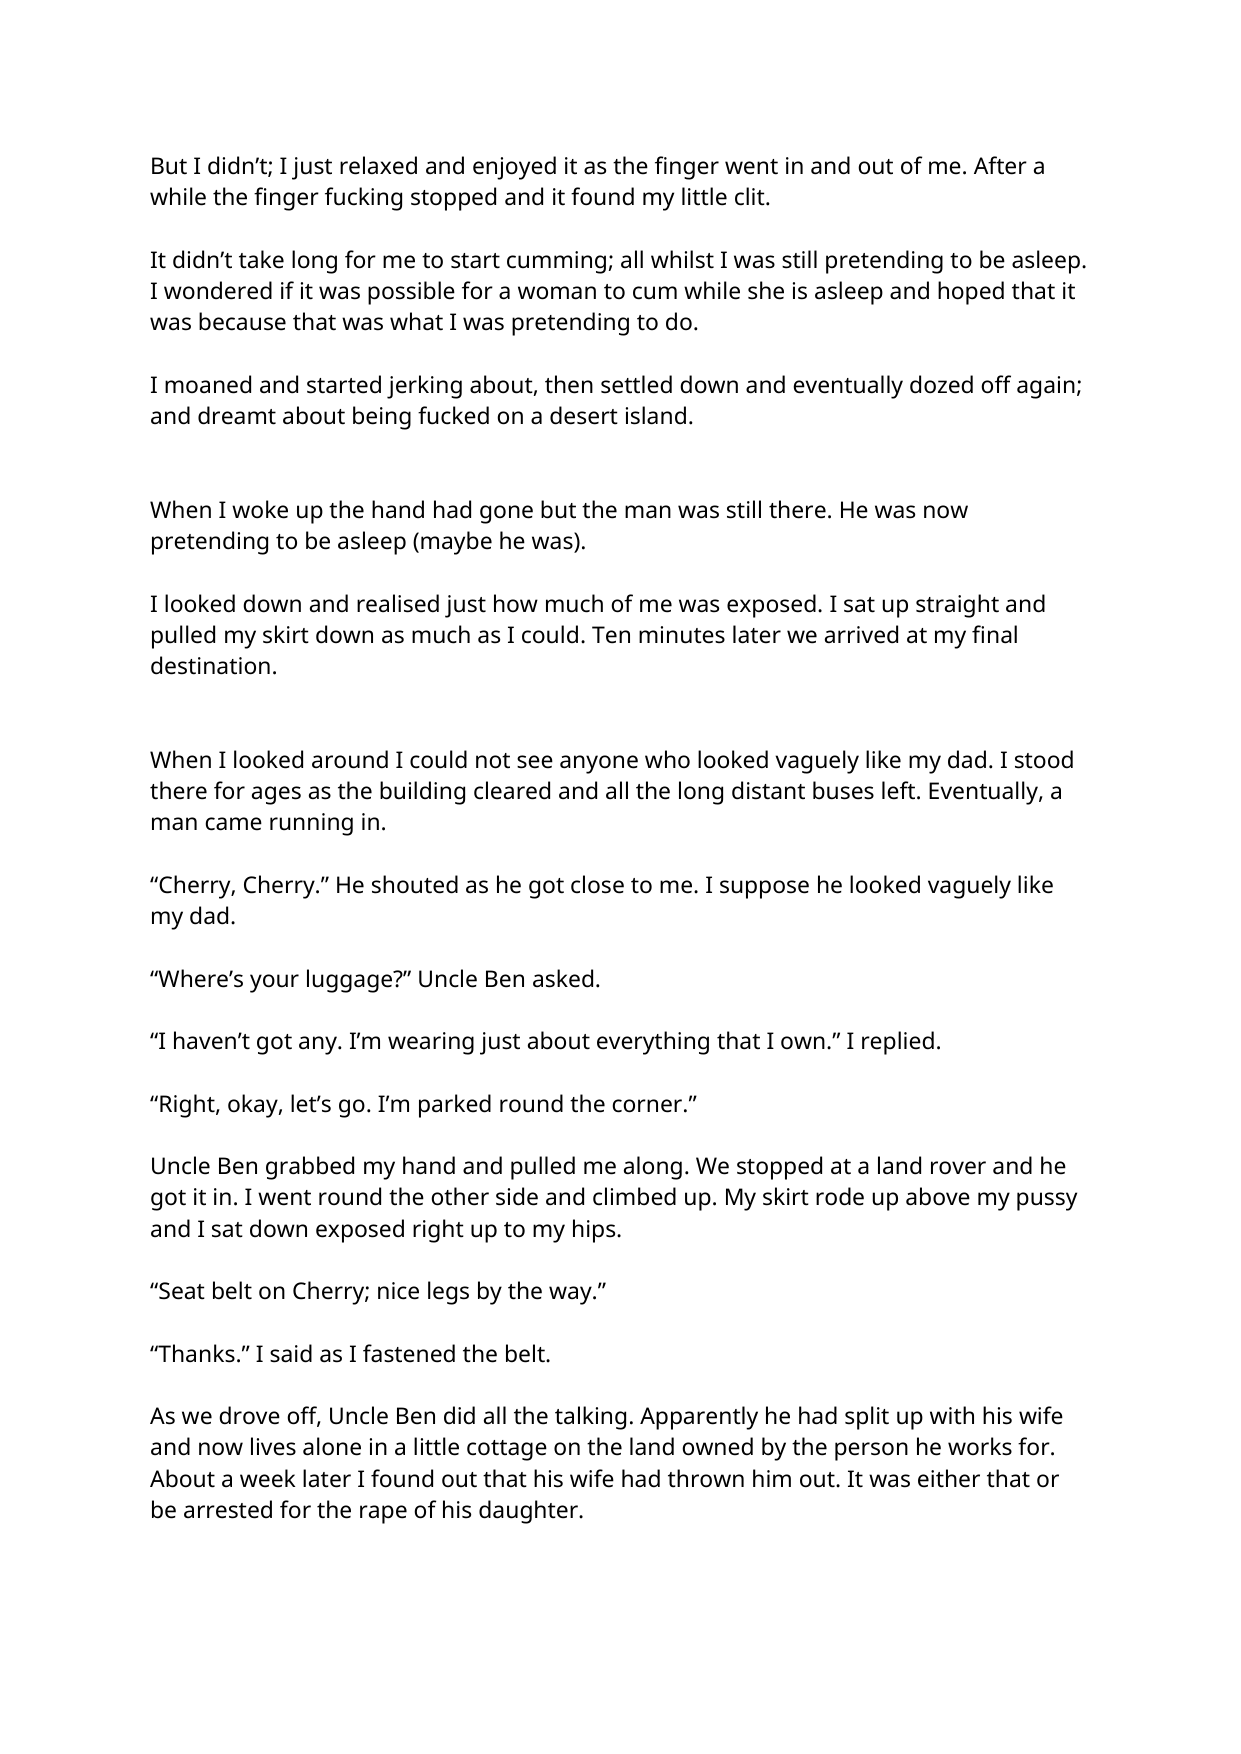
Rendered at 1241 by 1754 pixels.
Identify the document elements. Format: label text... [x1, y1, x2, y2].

text “Thanks.” I said as I fastened the belt. [150, 1337, 1090, 1369]
text “I haven’t got any. I’m wearing just about everything that I own.” I replied. [150, 1025, 1090, 1056]
text I moaned and started jerking about, then settled down and eventually dozed off again; and dreamt about being fucked on a desert island. [150, 369, 1090, 431]
text As we drove off, Uncle Ben did all the talking. Apparently he had split up with his wife and now lives alone in a little cottage on the land owned by the person he works for. About a week later I found out that his wife had thrown him out. It was either that or be arrested for the rape of his daughter. [150, 1400, 1090, 1525]
text It didn’t take long for me to start cumming; all whilst I was still pretending to be asleep. I wondered if it was possible for a woman to cum while she is asleep and hoped that it was because that was what I was pretending to do. [150, 244, 1090, 337]
text When I woke up the hand had gone but the man was still there. He was now pretending to be asleep (maybe he was). [150, 494, 1090, 556]
text “Right, okay, let’s go. I’m parked round the corner.” [150, 1087, 1090, 1119]
text But I didn’t; I just relaxed and enjoyed it as the finger went in and out of me. After a while the finger fucking stopped and it found my little clit. [150, 150, 1090, 212]
text Uncle Ben grabbed my hand and pulled me along. We stopped at a land rover and he got it in. I went round the other side and climbed up. My skirt rode up above my pussy and I sat down exposed right up to my hips. [150, 1150, 1090, 1244]
text “Cherry, Cherry.” He shouted as he got close to me. I suppose he looked vaguely like my dad. [150, 869, 1090, 931]
text When I looked around I could not see anyone who looked vaguely like my dad. I stood there for ages as the building cleared and all the long distant buses left. Eventually, a man came running in. [150, 744, 1090, 837]
text “Seat belt on Cherry; nice legs by the way.” [150, 1275, 1090, 1306]
text “Where’s your luggage?” Uncle Ben asked. [150, 962, 1090, 994]
text I looked down and realised just how much of me was exposed. I sat up straight and pulled my skirt down as much as I could. Ten minutes later we arrived at my final destination. [150, 587, 1090, 681]
